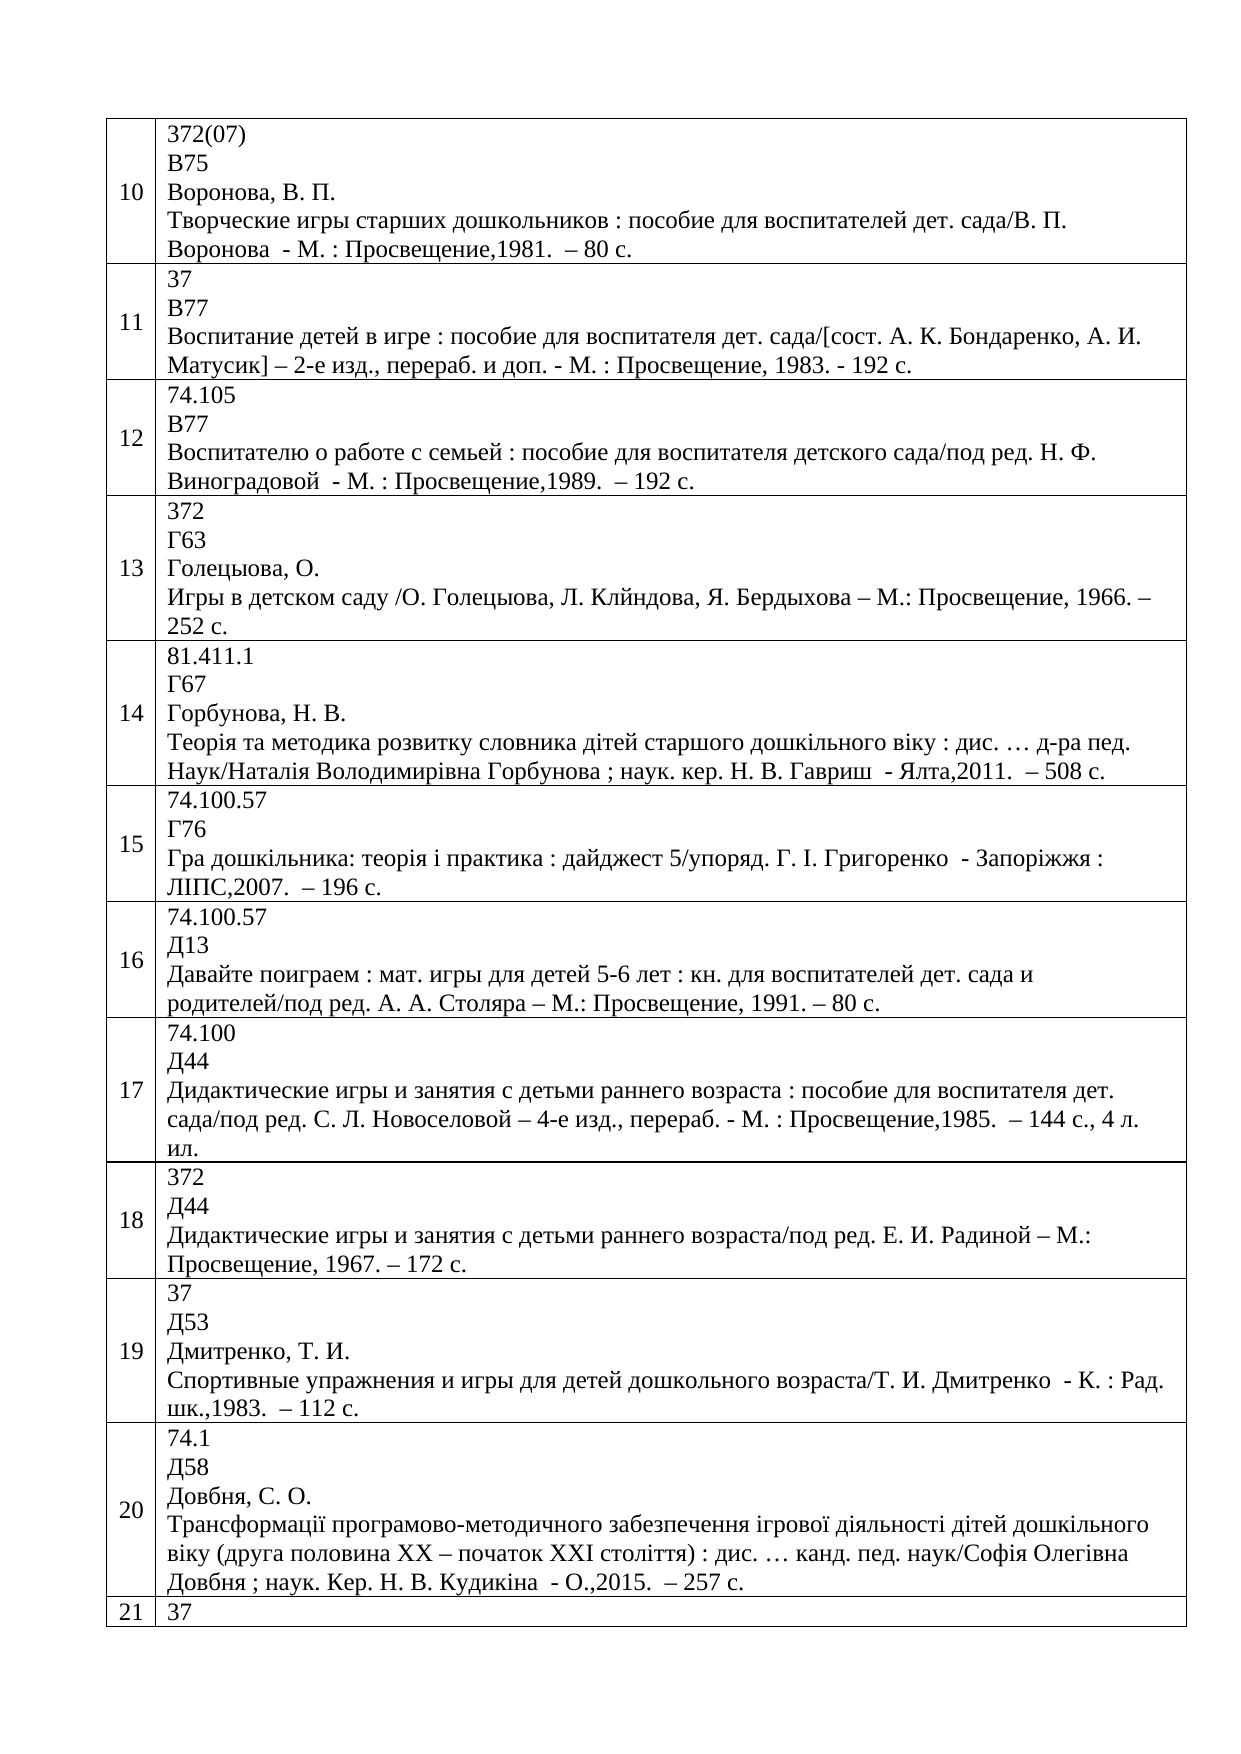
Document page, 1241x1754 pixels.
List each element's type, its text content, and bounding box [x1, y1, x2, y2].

table_cell 16 [107, 902, 155, 1017]
table_cell 372 Д44 Дидактические игры и занятия с детьми раннего возраста/под ред. Е. И. Радиной – М.: Просвещение, 1967. – 172 с. [156, 1163, 1186, 1277]
table_cell 81.411.1 Г67 Горбунова, Н. В. Теорія та методика розвитку словника дітей старшого дошкільного віку : дис. … д-ра пед. Наук/Наталія Володимирівна Горбунова ; наук. кер. Н. В. Гавриш - Ялта,2011. – 508 с. [156, 641, 1186, 784]
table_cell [156, 1597, 1186, 1626]
table_cell 74.100.57 Г76 Гра дошкільника: теорія і практика : дайджест 5/упоряд. Г. І. Григоренко - Запоріжжя : ЛІПС,2007. – 196 с. [156, 786, 1186, 901]
table_cell 12 [107, 380, 155, 495]
table_cell 74.1 Д58 Довбня, С. О. Трансформації програмово-методичного забезпечення ігрової діяльності дітей дошкільного віку (друга половина ХХ – початок ХХІ століття) : дис. … канд. пед. наук/Софія Олегівна Довбня ; наук. Кер. Н. В. Кудикіна - О.,2015. – 257 с. [156, 1423, 1186, 1596]
table_cell 74.105 В77 Воспитателю о работе с семьей : пособие для воспитателя детского сада/под ред. Н. Ф. Виноградовой - М. : Просвещение,1989. – 192 с. [156, 380, 1186, 495]
table_cell 11 [107, 264, 155, 379]
table_cell 15 [107, 786, 155, 901]
table_cell 17 [107, 1018, 155, 1161]
table_cell 372(07) В75 Воронова, В. П. Творческие игры старших дошкольников : пособие для воспитателей дет. сада/В. П. Воронова - М. : Просвещение,1981. – 80 с. [156, 119, 1186, 263]
table_cell 19 [107, 1279, 155, 1422]
table_cell 18 [107, 1163, 155, 1277]
table_cell 21 [107, 1597, 155, 1626]
table_cell 10 [107, 119, 155, 263]
table_cell 14 [107, 641, 155, 784]
table_cell 20 [107, 1423, 155, 1596]
table_cell 37 В77 Воспитание детей в игре : пособие для воспитателя дет. сада/[сост. А. К. Бондаренко, А. И. Матусик] – 2-е изд., перераб. и доп. - М. : Просвещение, 1983. - 192 с. [156, 264, 1186, 379]
table_cell 74.100 Д44 Дидактические игры и занятия с детьми раннего возраста : пособие для воспитателя дет. сада/под ред. С. Л. Новоселовой – 4-е изд., перераб. - М. : Просвещение,1985. – 144 с., 4 л. ил. [156, 1018, 1186, 1161]
table_cell 372 Г63 Голецыова, О. Игры в детском саду /О. Голецыова, Л. Клйндова, Я. Бердыхова – М.: Просвещение, 1966. – 252 с. [156, 496, 1186, 640]
table_cell 13 [107, 496, 155, 640]
table_cell 37 Д53 Дмитренко, Т. И. Спортивные упражнения и игры для детей дошкольного возраста/Т. И. Дмитренко - К. : Рад. шк.,1983. – 112 с. [156, 1279, 1186, 1422]
table_cell 74.100.57 Д13 Давайте поиграем : мат. игры для детей 5-6 лет : кн. для воспитателей дет. сада и родителей/под ред. А. А. Столяра – М.: Просвещение, 1991. – 80 с. [156, 902, 1186, 1017]
